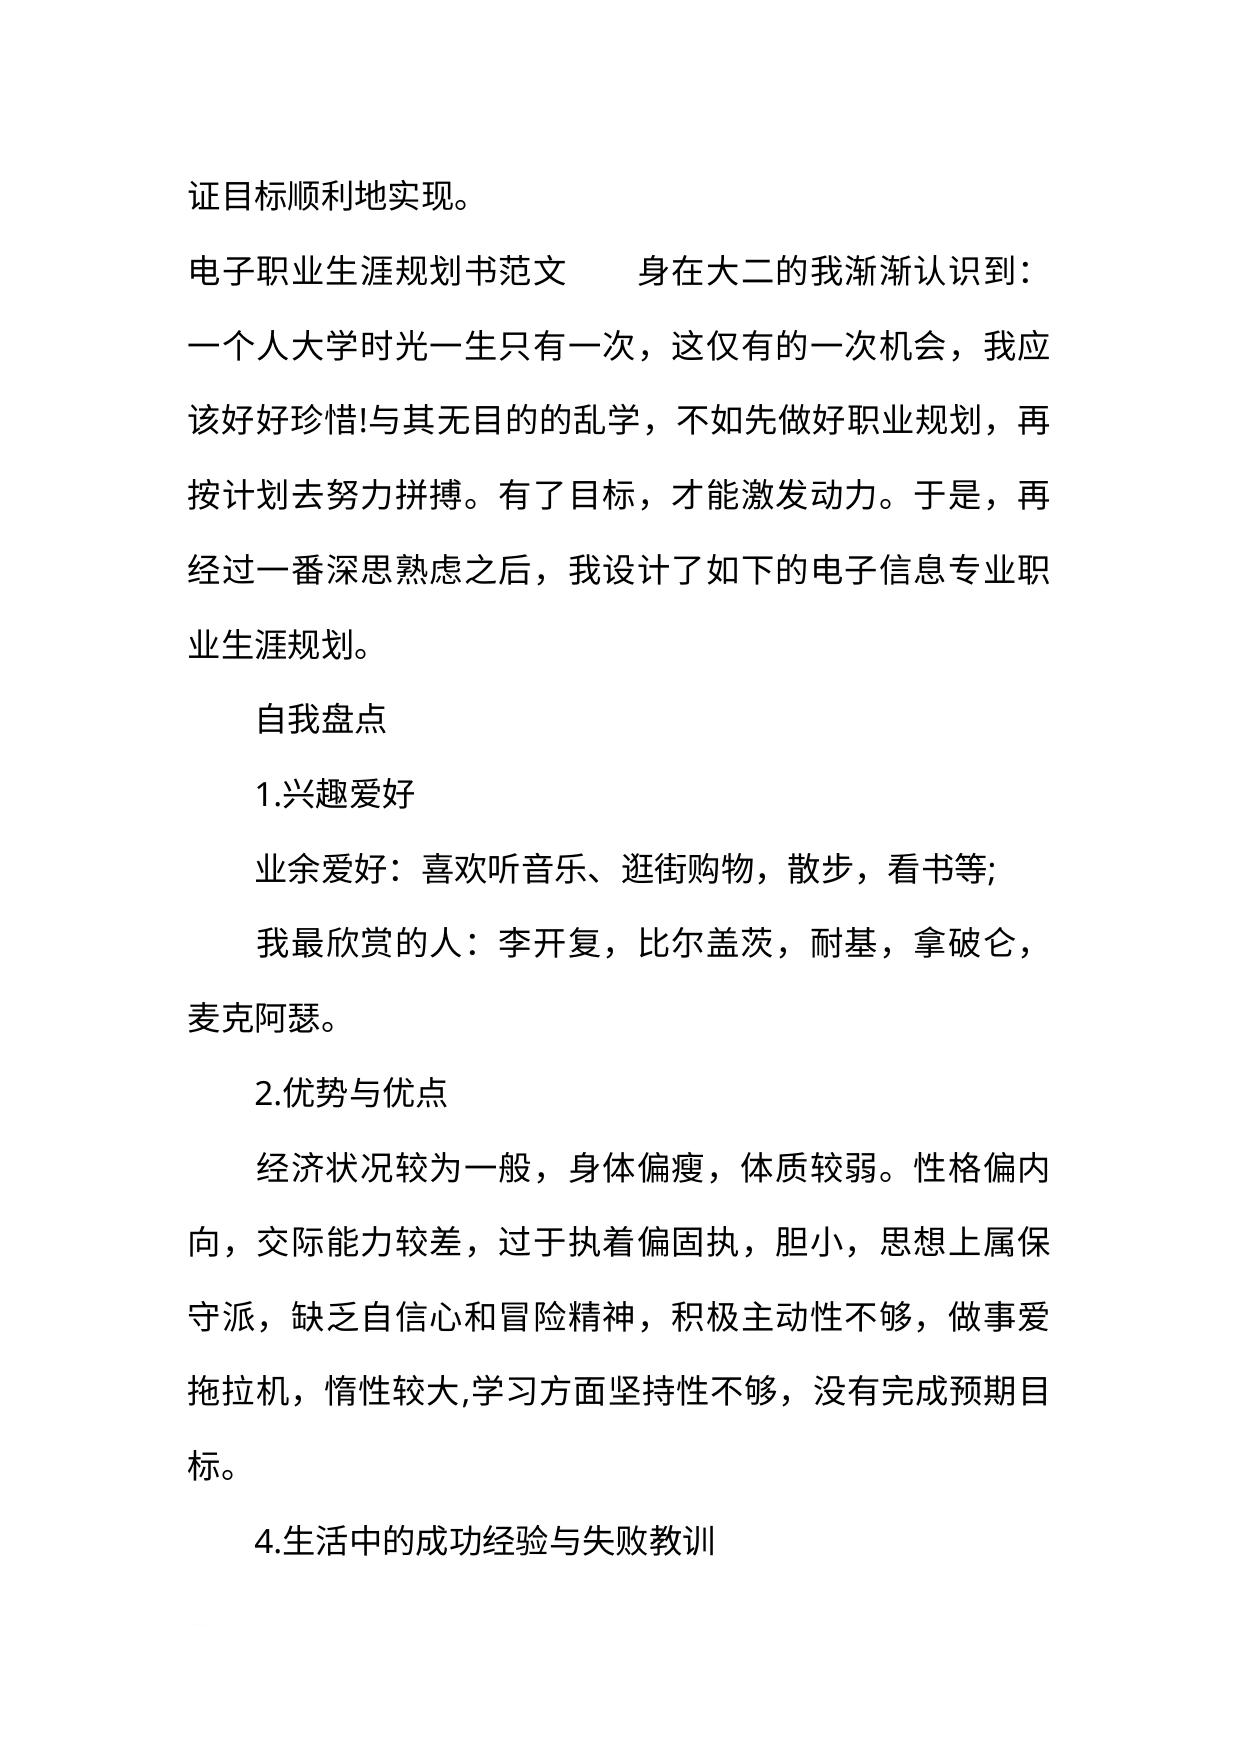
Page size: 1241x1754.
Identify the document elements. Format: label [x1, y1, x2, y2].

text [187, 162, 1053, 1571]
